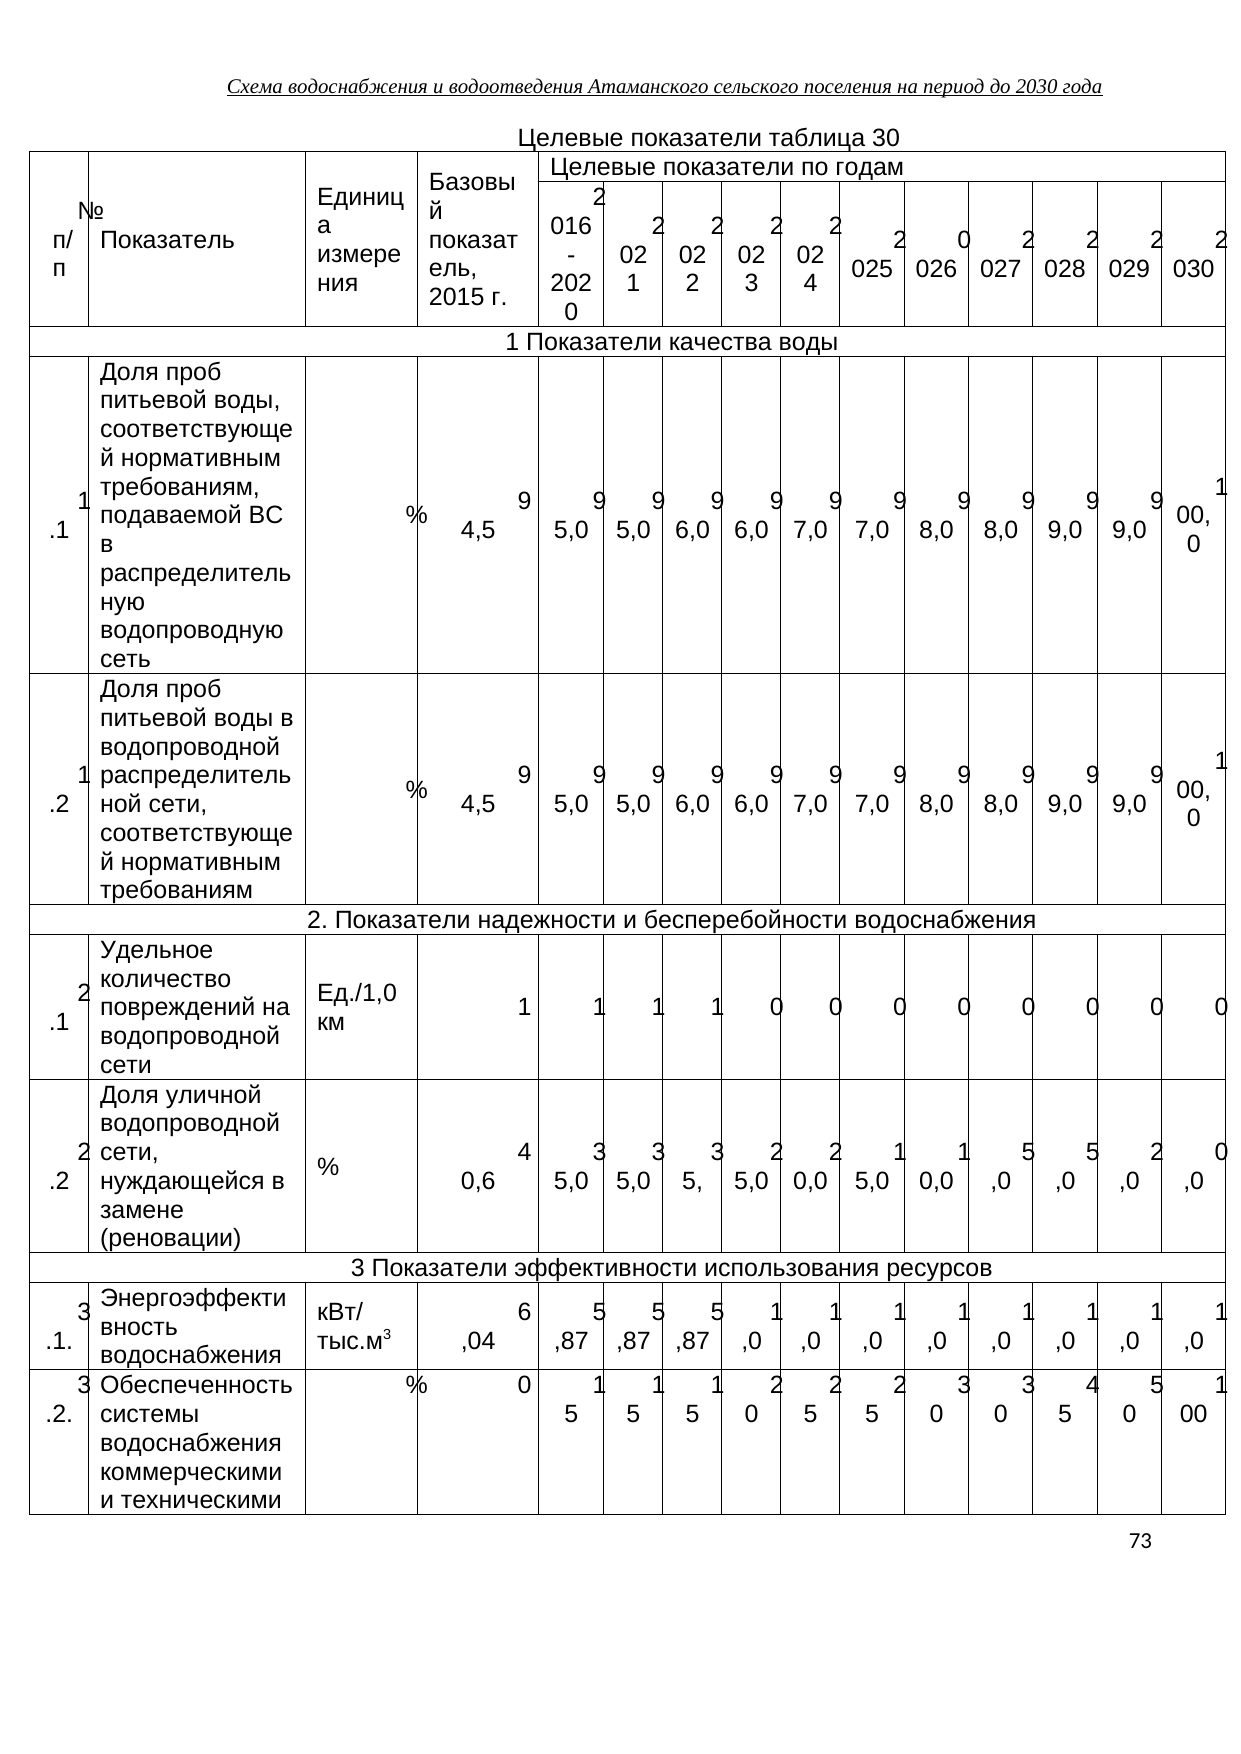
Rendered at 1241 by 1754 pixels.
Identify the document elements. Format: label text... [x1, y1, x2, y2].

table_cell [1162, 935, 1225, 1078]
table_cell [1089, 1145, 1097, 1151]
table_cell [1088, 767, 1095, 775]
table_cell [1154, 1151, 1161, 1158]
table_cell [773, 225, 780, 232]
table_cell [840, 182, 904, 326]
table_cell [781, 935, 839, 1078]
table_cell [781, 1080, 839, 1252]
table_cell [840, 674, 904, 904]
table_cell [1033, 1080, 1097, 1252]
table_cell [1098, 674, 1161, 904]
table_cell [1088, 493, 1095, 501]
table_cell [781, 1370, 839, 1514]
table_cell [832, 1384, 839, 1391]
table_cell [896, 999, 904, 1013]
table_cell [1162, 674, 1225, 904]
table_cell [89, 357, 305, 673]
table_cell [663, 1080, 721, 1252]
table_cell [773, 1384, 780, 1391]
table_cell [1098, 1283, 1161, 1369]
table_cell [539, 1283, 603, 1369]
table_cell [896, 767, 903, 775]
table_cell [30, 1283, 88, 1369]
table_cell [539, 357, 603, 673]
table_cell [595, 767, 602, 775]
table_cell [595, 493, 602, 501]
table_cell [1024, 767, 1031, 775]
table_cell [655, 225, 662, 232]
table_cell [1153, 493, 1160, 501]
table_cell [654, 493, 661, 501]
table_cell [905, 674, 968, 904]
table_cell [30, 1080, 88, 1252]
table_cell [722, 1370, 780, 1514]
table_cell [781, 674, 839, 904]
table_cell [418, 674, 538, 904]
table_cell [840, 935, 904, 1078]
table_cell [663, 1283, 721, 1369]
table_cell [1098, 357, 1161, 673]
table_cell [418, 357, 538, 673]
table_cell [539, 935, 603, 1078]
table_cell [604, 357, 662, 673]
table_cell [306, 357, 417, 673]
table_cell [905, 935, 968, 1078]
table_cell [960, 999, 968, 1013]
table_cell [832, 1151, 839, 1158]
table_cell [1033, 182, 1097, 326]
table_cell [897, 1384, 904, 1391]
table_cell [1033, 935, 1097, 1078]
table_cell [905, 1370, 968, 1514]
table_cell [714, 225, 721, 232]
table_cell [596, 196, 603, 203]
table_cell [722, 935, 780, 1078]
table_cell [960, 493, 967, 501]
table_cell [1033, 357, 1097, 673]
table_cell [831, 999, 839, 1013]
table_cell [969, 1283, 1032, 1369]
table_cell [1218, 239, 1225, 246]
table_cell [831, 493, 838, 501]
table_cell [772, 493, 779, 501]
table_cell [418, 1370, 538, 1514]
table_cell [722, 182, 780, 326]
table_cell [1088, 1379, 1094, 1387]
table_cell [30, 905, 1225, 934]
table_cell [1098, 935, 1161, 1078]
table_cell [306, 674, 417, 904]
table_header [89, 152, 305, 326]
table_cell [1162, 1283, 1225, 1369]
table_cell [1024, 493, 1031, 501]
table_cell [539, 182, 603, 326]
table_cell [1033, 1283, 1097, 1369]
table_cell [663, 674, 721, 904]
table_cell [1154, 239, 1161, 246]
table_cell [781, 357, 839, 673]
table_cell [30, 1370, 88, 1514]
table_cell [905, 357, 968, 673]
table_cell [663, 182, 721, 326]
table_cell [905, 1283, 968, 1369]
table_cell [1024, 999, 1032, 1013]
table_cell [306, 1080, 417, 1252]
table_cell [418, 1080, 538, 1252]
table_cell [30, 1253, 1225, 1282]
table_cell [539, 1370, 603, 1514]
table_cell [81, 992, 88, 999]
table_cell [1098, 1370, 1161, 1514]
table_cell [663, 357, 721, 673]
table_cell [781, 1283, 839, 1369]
text Целевые показатели таблица 30 [177, 122, 1152, 151]
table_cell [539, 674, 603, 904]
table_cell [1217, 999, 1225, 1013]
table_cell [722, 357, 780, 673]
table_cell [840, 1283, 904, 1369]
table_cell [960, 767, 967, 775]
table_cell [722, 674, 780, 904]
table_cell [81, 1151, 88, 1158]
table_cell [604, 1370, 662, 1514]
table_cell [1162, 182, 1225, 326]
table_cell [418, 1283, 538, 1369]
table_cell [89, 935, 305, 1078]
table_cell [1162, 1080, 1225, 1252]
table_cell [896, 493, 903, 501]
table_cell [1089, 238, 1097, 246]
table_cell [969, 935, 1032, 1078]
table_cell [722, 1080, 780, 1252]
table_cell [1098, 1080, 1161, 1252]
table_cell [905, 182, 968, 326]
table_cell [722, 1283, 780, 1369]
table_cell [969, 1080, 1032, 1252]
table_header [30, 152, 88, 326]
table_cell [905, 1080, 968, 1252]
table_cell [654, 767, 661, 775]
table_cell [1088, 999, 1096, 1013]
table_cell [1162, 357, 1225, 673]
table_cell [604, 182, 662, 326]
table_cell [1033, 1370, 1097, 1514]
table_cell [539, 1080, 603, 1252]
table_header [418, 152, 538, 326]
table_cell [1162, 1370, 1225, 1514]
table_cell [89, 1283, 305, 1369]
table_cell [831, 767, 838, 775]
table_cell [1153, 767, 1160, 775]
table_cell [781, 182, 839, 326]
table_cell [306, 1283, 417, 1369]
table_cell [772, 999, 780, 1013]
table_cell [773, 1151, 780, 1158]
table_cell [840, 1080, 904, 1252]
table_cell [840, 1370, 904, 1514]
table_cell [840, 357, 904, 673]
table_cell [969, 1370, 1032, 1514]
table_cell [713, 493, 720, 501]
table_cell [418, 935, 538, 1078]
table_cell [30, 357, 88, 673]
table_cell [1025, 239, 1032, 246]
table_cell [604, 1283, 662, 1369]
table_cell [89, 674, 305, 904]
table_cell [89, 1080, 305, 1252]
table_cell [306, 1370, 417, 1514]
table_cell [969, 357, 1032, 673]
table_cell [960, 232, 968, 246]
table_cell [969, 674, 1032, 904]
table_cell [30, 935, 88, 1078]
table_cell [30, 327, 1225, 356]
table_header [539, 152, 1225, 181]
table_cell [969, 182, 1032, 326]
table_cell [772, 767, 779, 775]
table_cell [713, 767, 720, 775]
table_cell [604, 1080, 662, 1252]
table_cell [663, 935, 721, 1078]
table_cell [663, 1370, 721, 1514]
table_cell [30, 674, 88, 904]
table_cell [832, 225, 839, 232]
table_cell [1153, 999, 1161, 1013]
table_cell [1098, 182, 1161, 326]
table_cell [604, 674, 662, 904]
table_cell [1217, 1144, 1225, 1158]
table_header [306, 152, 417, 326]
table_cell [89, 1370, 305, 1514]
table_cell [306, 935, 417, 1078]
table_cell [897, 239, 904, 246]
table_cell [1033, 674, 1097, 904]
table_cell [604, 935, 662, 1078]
